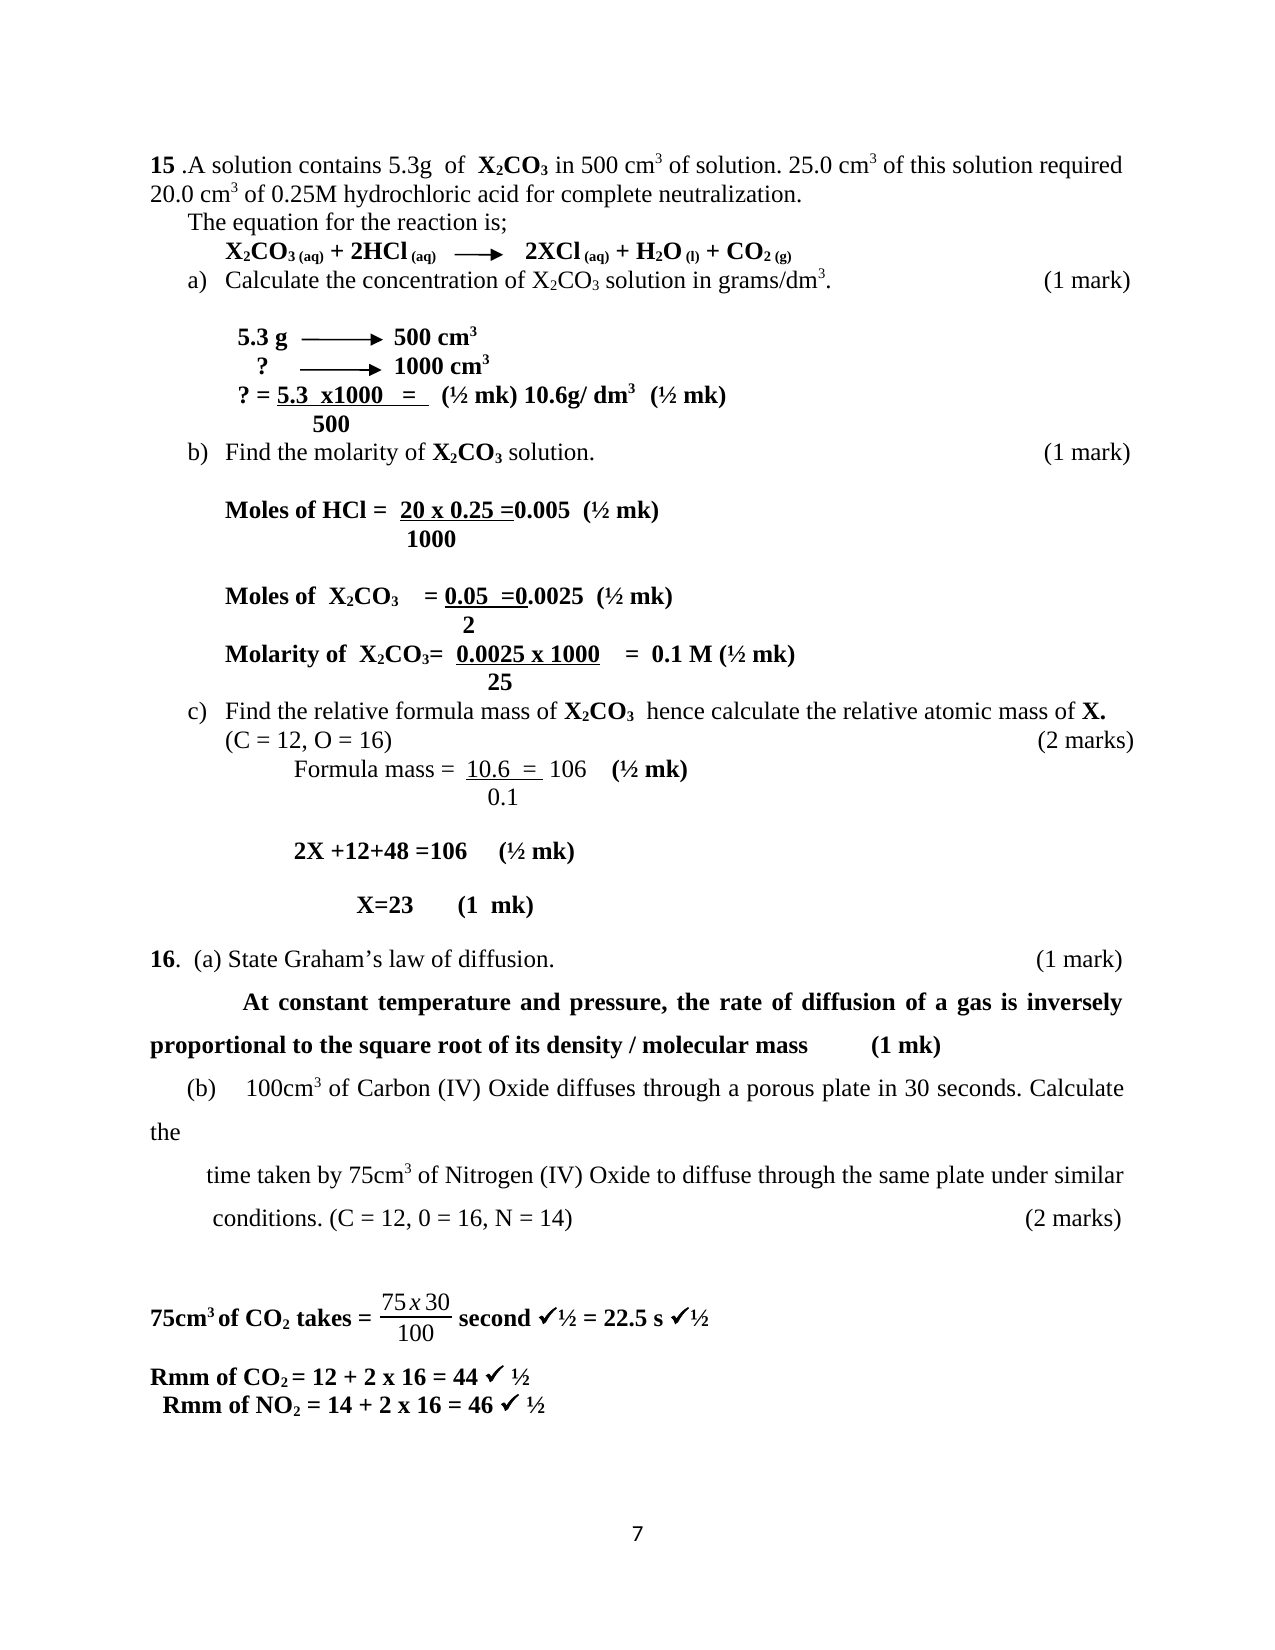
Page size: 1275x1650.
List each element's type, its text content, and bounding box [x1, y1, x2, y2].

text ? 1000 cm3 [225, 351, 1134, 380]
text X=23 (1 mk) [150, 890, 1125, 919]
list Calculate the concentration of X2CO3 solution in grams/dm3. (1 mark) [187, 265, 1134, 294]
text Rmm of CO2 = 12 + 2 x 16 = 44 ½ [150, 1362, 1125, 1390]
text Molarity of X2CO3= 0.0025 x 1000 = 0.1 M (½ mk) [225, 639, 1134, 667]
list Find the relative formula mass of X2CO3 hence calculate the relative atomic mass of X. [187, 696, 1134, 725]
text ? = 5.3 x1000 = (½ mk) 10.6g/ dm3 (½ mk) [225, 380, 1134, 409]
text (C = 12, O = 16) (2 marks) [225, 725, 1134, 754]
text (b) 100cm3 of Carbon (IV) Oxide diffuses through a porous plate in 30 seconds. Calculate the [150, 1073, 1125, 1145]
text X2CO3 (aq) + 2HCl (aq) 2XCl (aq) + H2O (l) + CO2 (g) [187, 236, 1134, 265]
text 500 [225, 409, 1134, 437]
text 16. (a) State Graham’s law of diffusion. (1 mark) [150, 944, 1125, 973]
text 15 .A solution contains 5.3g of X2CO3 in 500 cm3 of solution. 25.0 cm3 of this solution required 20.0 cm3 of 0.25M hydrochloric acid for complete neutralization. [150, 150, 1134, 207]
text 0.1 [150, 782, 1125, 811]
text 25 [225, 667, 1134, 696]
text 2X +12+48 =106 (½ mk) [150, 836, 1125, 865]
text time taken by 75cm3 of Nitrogen (IV) Oxide to diffuse through the same plate under similar [150, 1160, 1125, 1188]
text Rmm of NO2 = 14 + 2 x 16 = 46 ½ [150, 1390, 1125, 1419]
text The equation for the reaction is; [187, 207, 1134, 236]
text Moles of X2CO3 = 0.05 =0.0025 (½ mk) [225, 581, 1134, 610]
text 5.3 g 500 cm3 [150, 322, 1134, 351]
text conditions. (C = 12, 0 = 16, N = 14) (2 marks) [150, 1203, 1125, 1232]
text 1000 [225, 524, 1134, 552]
text 2 [225, 610, 1134, 639]
text At constant temperature and pressure, the rate of diffusion of a gas is inversely proportional to the square root of its density / molecular mass (1 mk) [150, 987, 1125, 1059]
list Find the molarity of X2CO3 solution. (1 mark) [187, 437, 1134, 466]
text Formula mass = 10.6 = 106 (½ mk) [225, 754, 1134, 782]
text Moles of HCl = 20 x 0.25 =0.005 (½ mk) [225, 495, 1134, 524]
text 75cm3 of CO2 takes = second ½ = 22.5 s ½ [150, 1288, 1125, 1347]
